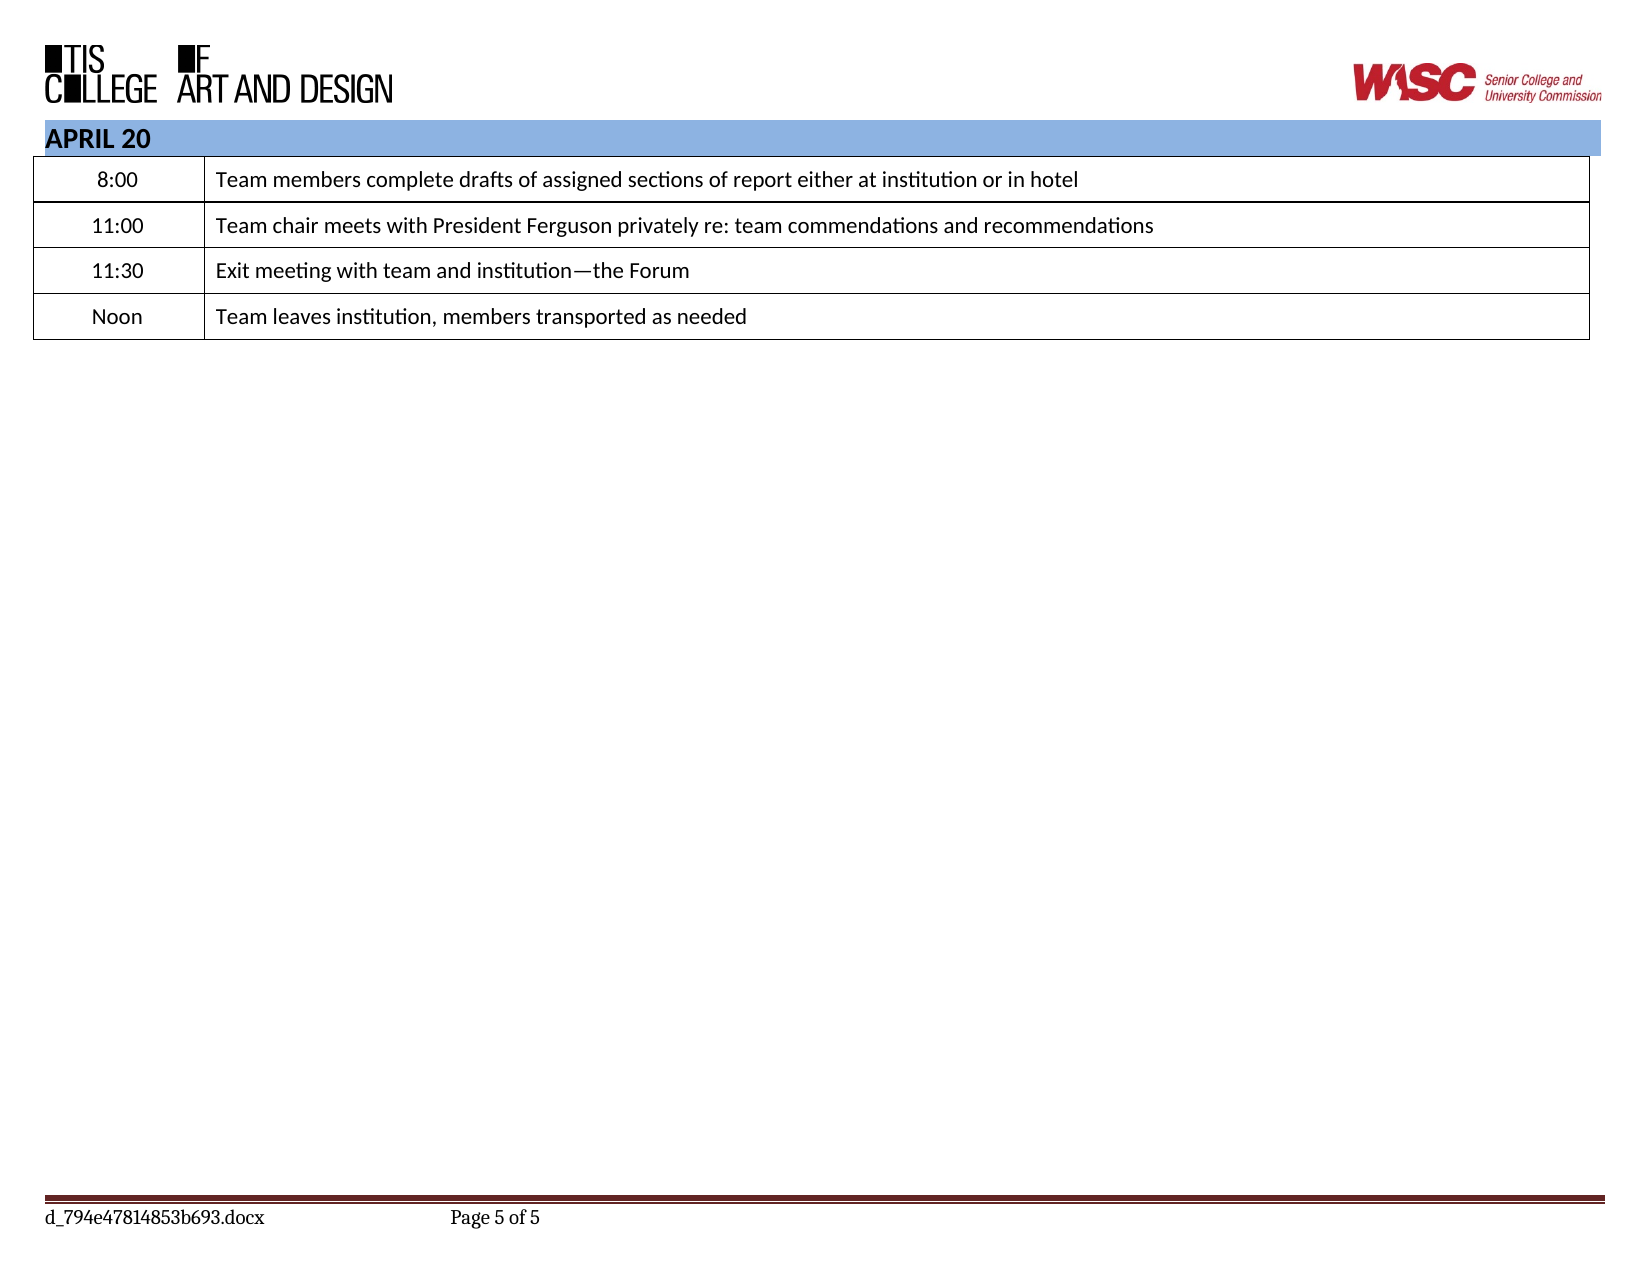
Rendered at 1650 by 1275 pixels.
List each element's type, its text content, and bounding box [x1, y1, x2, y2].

table_header Team members complete drafts of assigned sections of report either at institution or in hotel [205, 157, 1589, 201]
table_header 8:00 [34, 157, 204, 201]
table_cell 11:30 [34, 248, 204, 293]
picture [45, 45, 392, 103]
table_cell Exit meeting with team and institution—the Forum [205, 248, 1589, 293]
picture [1353, 63, 1602, 103]
table_cell Team leaves institution, members transported as needed [205, 294, 1589, 338]
subtitle APRIL 20 [45, 120, 1601, 156]
table_cell 11:00 [34, 203, 204, 247]
table_cell Noon [34, 294, 204, 338]
table_cell Team chair meets with President Ferguson privately re: team commendations and recommendations [205, 203, 1589, 247]
